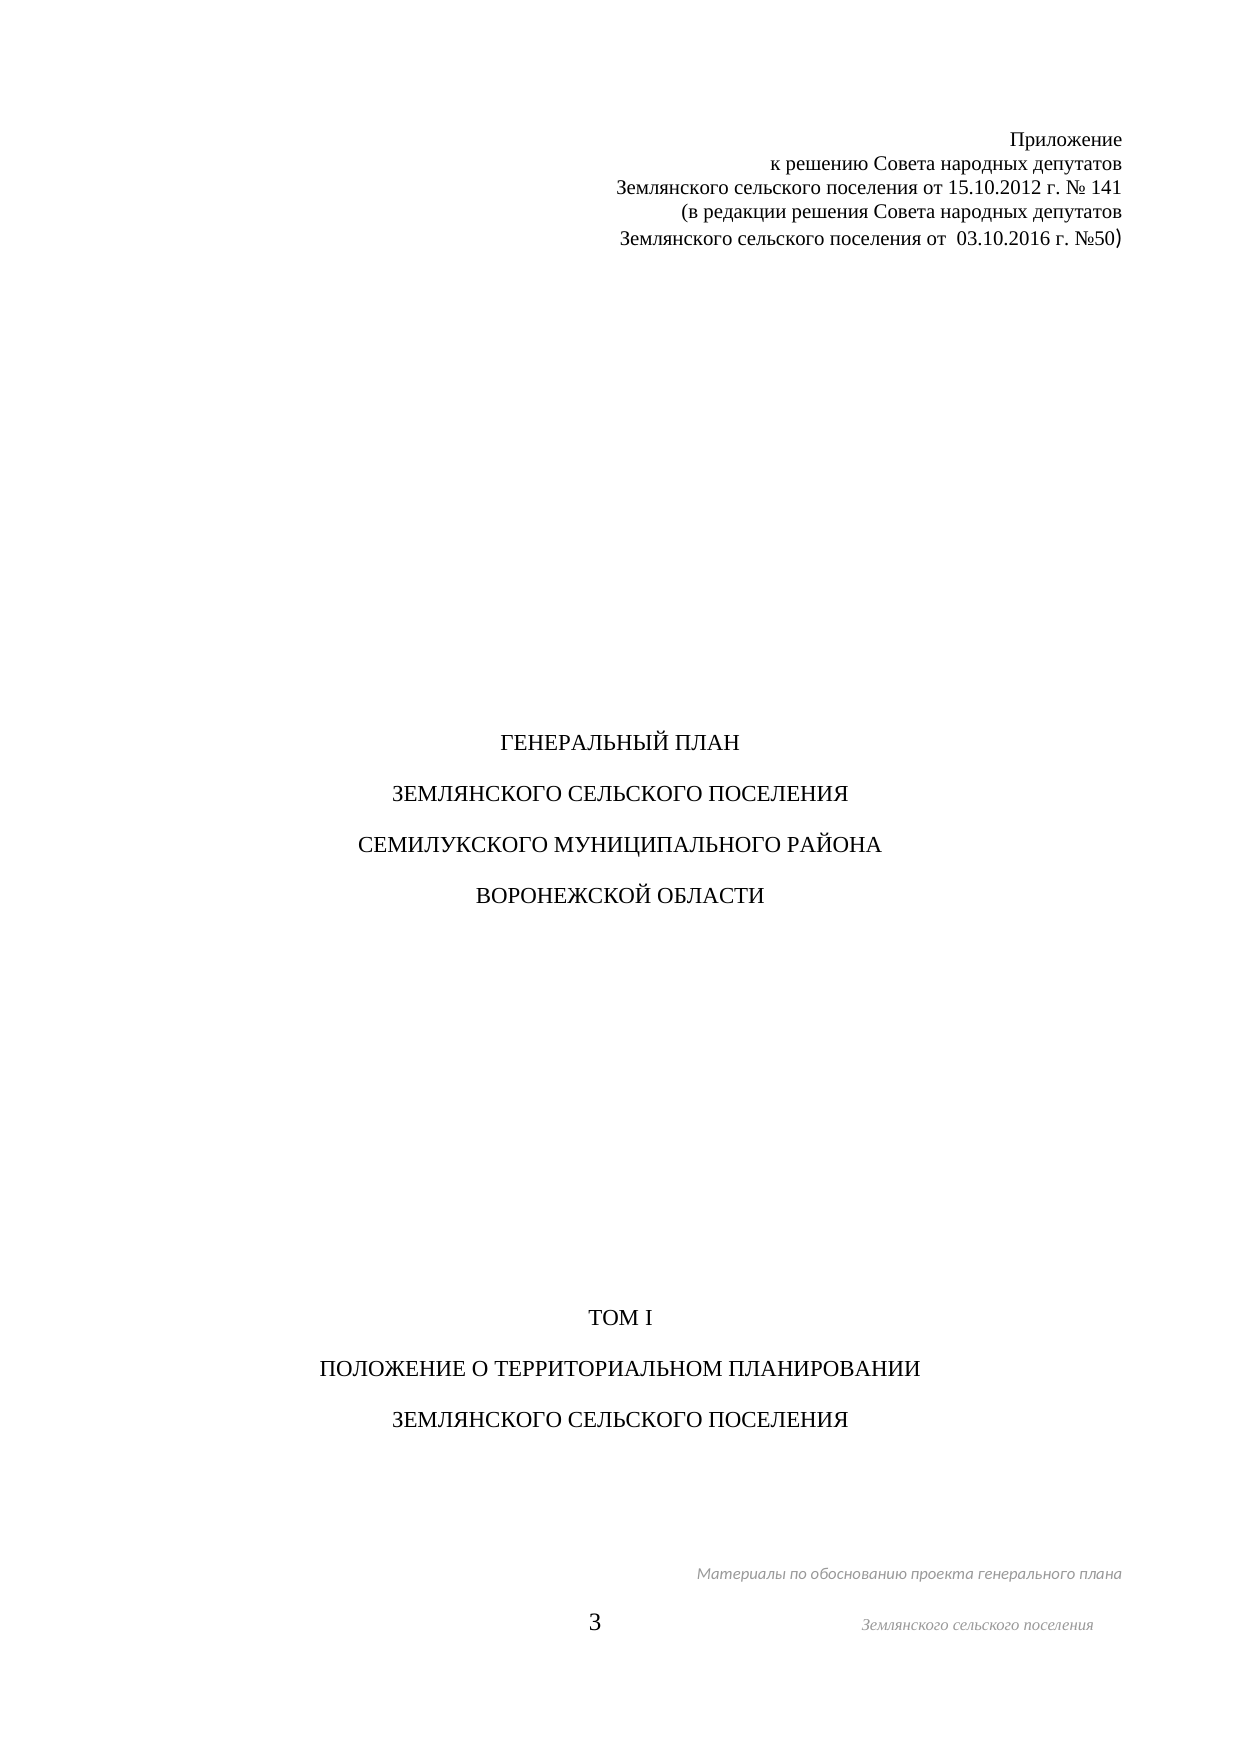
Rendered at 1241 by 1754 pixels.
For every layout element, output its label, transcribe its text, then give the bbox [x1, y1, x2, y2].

text к решению Совета народных депутатов [118, 151, 1122, 175]
text Землянского сельского поселения от 03.10.2016 г. №50) [118, 223, 1122, 251]
text Приложение [118, 127, 1122, 151]
text ЗЕМЛЯНСКОГО СЕЛЬСКОГО ПОСЕЛЕНИЯ [118, 780, 1122, 806]
text ГЕНЕРАЛЬНЫЙ ПЛАН [118, 729, 1122, 755]
text СЕМИЛУКСКОГО МУНИЦИПАЛЬНОГО РАЙОНА [118, 831, 1122, 857]
text Землянского сельского поселения от 15.10.2012 г. № 141 [118, 175, 1122, 199]
text ВОРОНЕЖСКОЙ ОБЛАСТИ [118, 882, 1122, 908]
text (в редакции решения Совета народных депутатов [118, 199, 1122, 223]
text ЗЕМЛЯНСКОГО СЕЛЬСКОГО ПОСЕЛЕНИЯ [118, 1406, 1122, 1432]
text ТОМ I [118, 1304, 1122, 1330]
text ПОЛОЖЕНИЕ О ТЕРРИТОРИАЛЬНОМ ПЛАНИРОВАНИИ [118, 1355, 1122, 1381]
